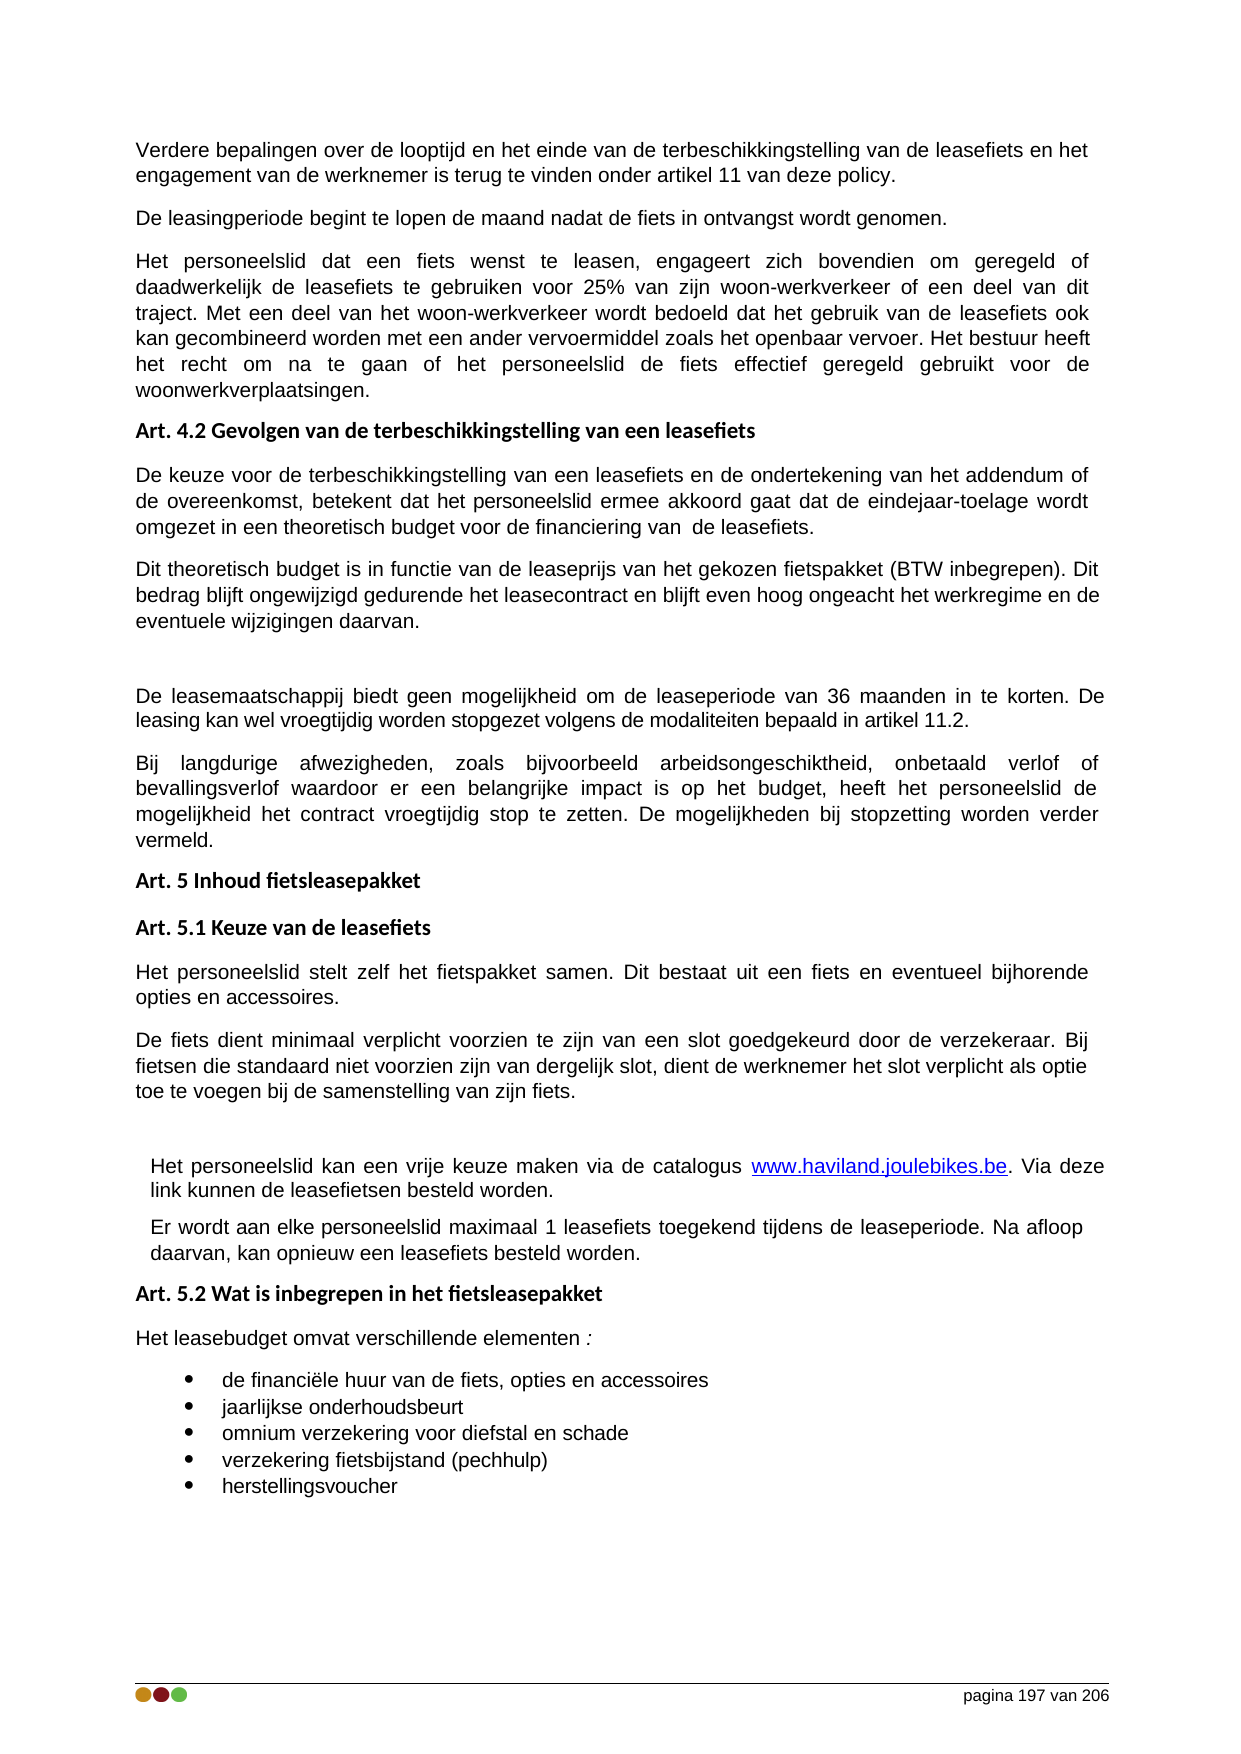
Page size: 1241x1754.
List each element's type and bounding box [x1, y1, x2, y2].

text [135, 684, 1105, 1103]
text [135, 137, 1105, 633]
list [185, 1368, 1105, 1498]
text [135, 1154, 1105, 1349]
picture [136, 1688, 187, 1702]
